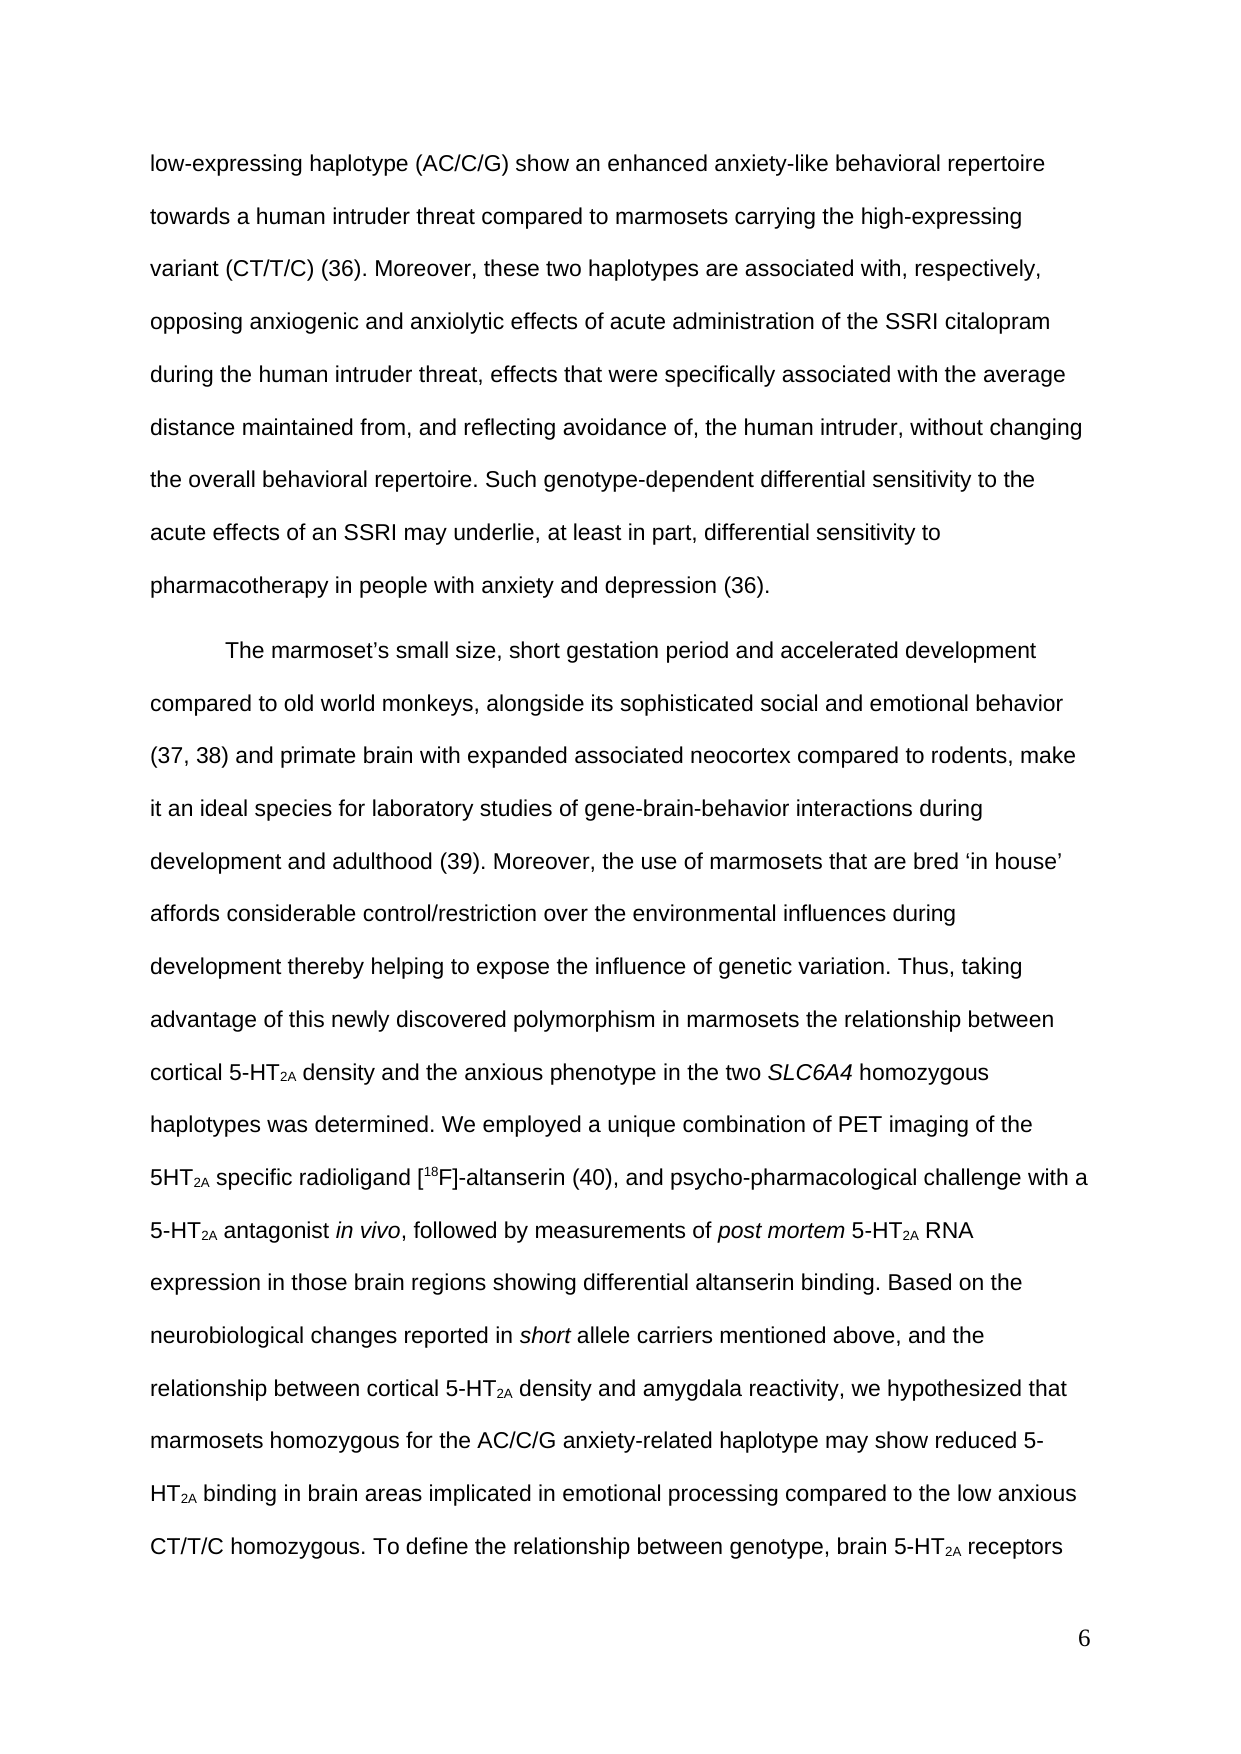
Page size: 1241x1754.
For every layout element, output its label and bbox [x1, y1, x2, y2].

text [150, 637, 1090, 1559]
text [150, 150, 1090, 598]
